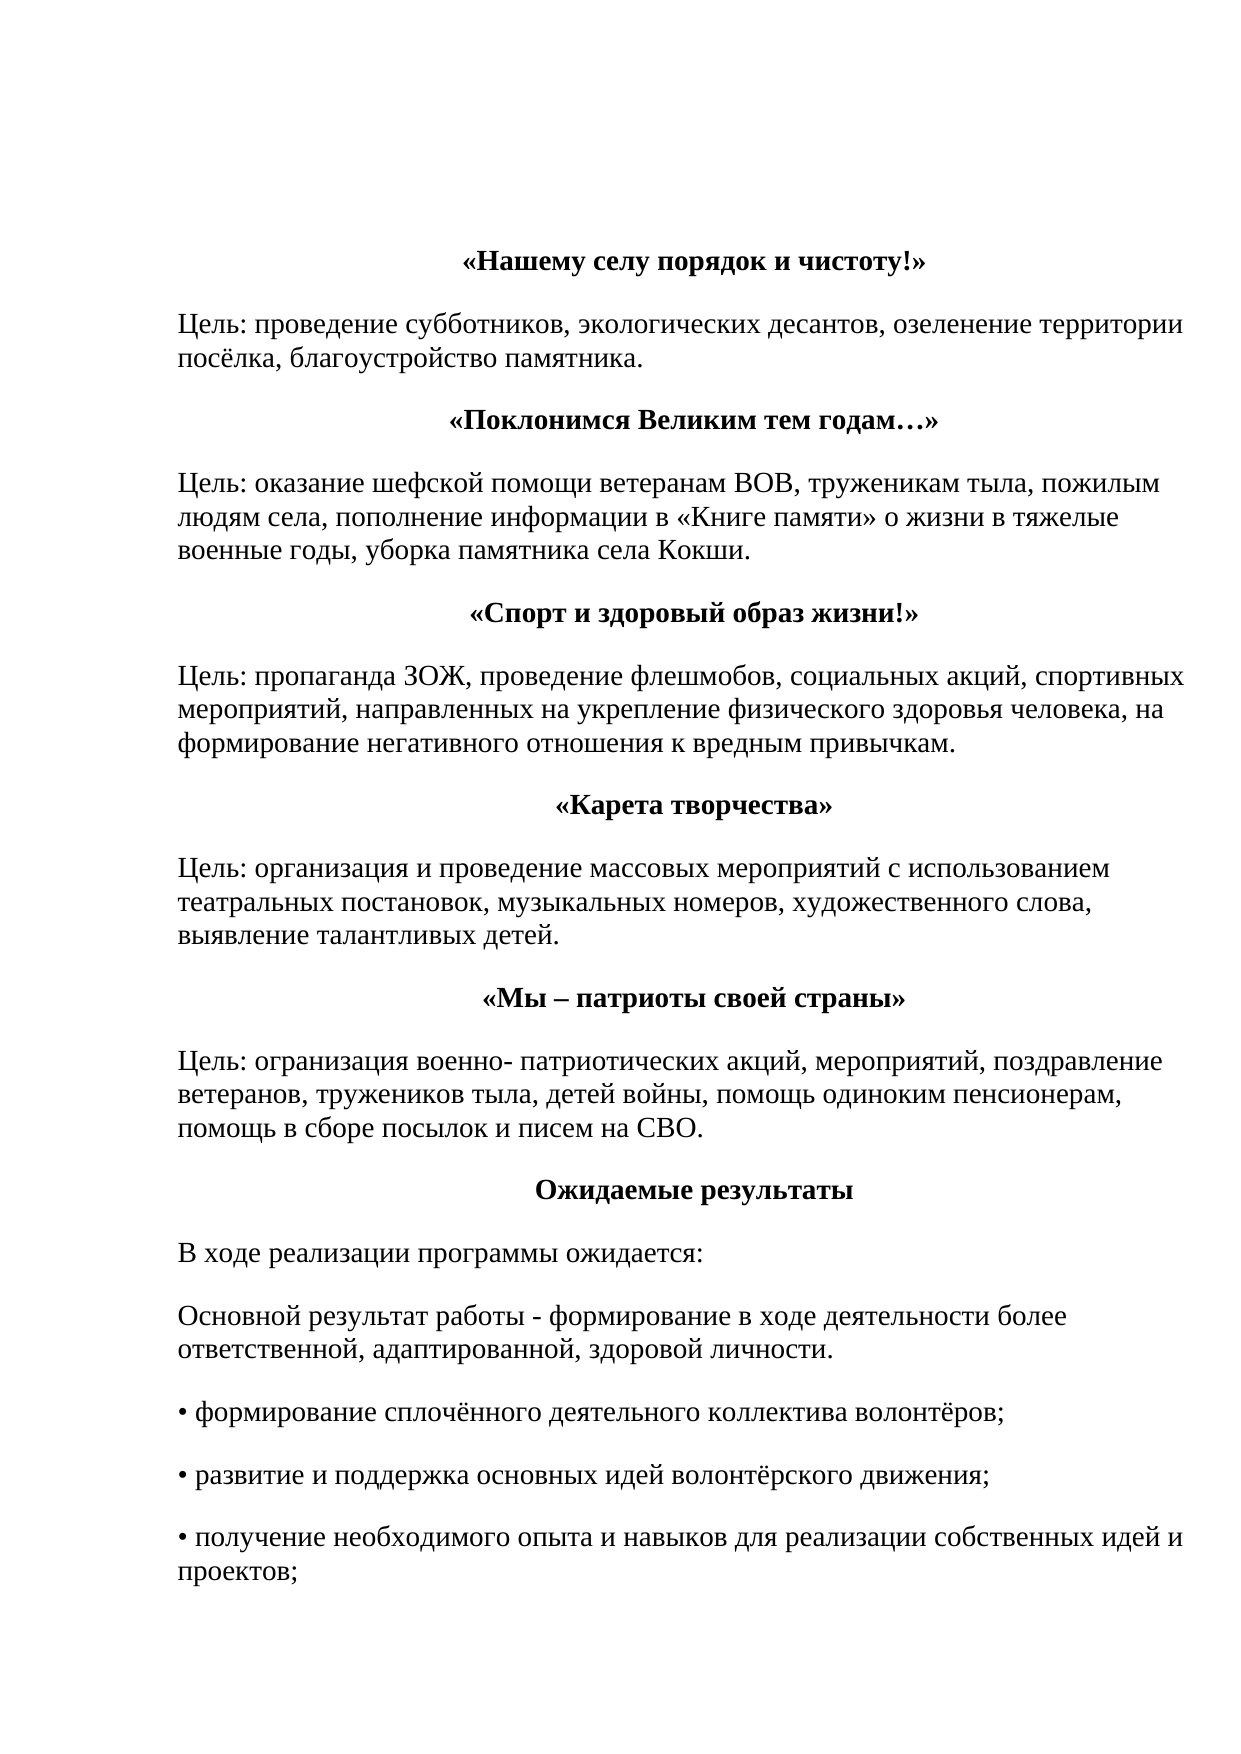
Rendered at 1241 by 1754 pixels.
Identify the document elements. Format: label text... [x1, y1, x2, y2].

text • развитие и поддержка основных идей волонтёрского движения; [177, 1457, 1211, 1490]
text • получение необходимого опыта и навыков для реализации собственных идей и проектов; [177, 1519, 1211, 1587]
text Основной результат работы - формирование в ходе деятельности более ответственной, адаптированной, здоровой личности. [177, 1298, 1211, 1365]
text В ходе реализации программы ожидается: [177, 1235, 1211, 1269]
text «Поклонимся Великим тем годам…» [177, 402, 1211, 436]
text «Мы – патриоты своей страны» [177, 980, 1211, 1013]
text Ожидаемые результаты [177, 1172, 1211, 1206]
text • формирование сплочённого деятельного коллектива волонтёров; [177, 1394, 1211, 1428]
text «Карета творчества» [177, 787, 1211, 821]
text Цель: огранизация военно- патриотических акций, мероприятий, поздравление ветеранов, тружеников тыла, детей войны, помощь одиноким пенсионерам, помощь в сборе посылок и писем на СВО. [177, 1043, 1211, 1143]
text Цель: оказание шефской помощи ветеранам ВОВ, труженикам тыла, пожилым людям села, пополнение информации в «Книге памяти» о жизни в тяжелые военные годы, уборка памятника села Кокши. [177, 465, 1211, 566]
text Цель: организация и проведение массовых мероприятий с использованием театральных постановок, музыкальных номеров, художественного слова, выявление талантливых детей. [177, 850, 1211, 951]
text Цель: проведение субботников, экологических десантов, озеленение территории посёлка, благоустройство памятника. [177, 306, 1211, 373]
text «Нашему селу порядок и чистоту!» [177, 243, 1211, 277]
text Цель: пропаганда ЗОЖ, проведение флешмобов, социальных акций, спортивных мероприятий, направленных на укрепление физического здоровья человека, на формирование негативного отношения к вредным привычкам. [177, 658, 1211, 758]
text «Спорт и здоровый образ жизни!» [177, 595, 1211, 628]
